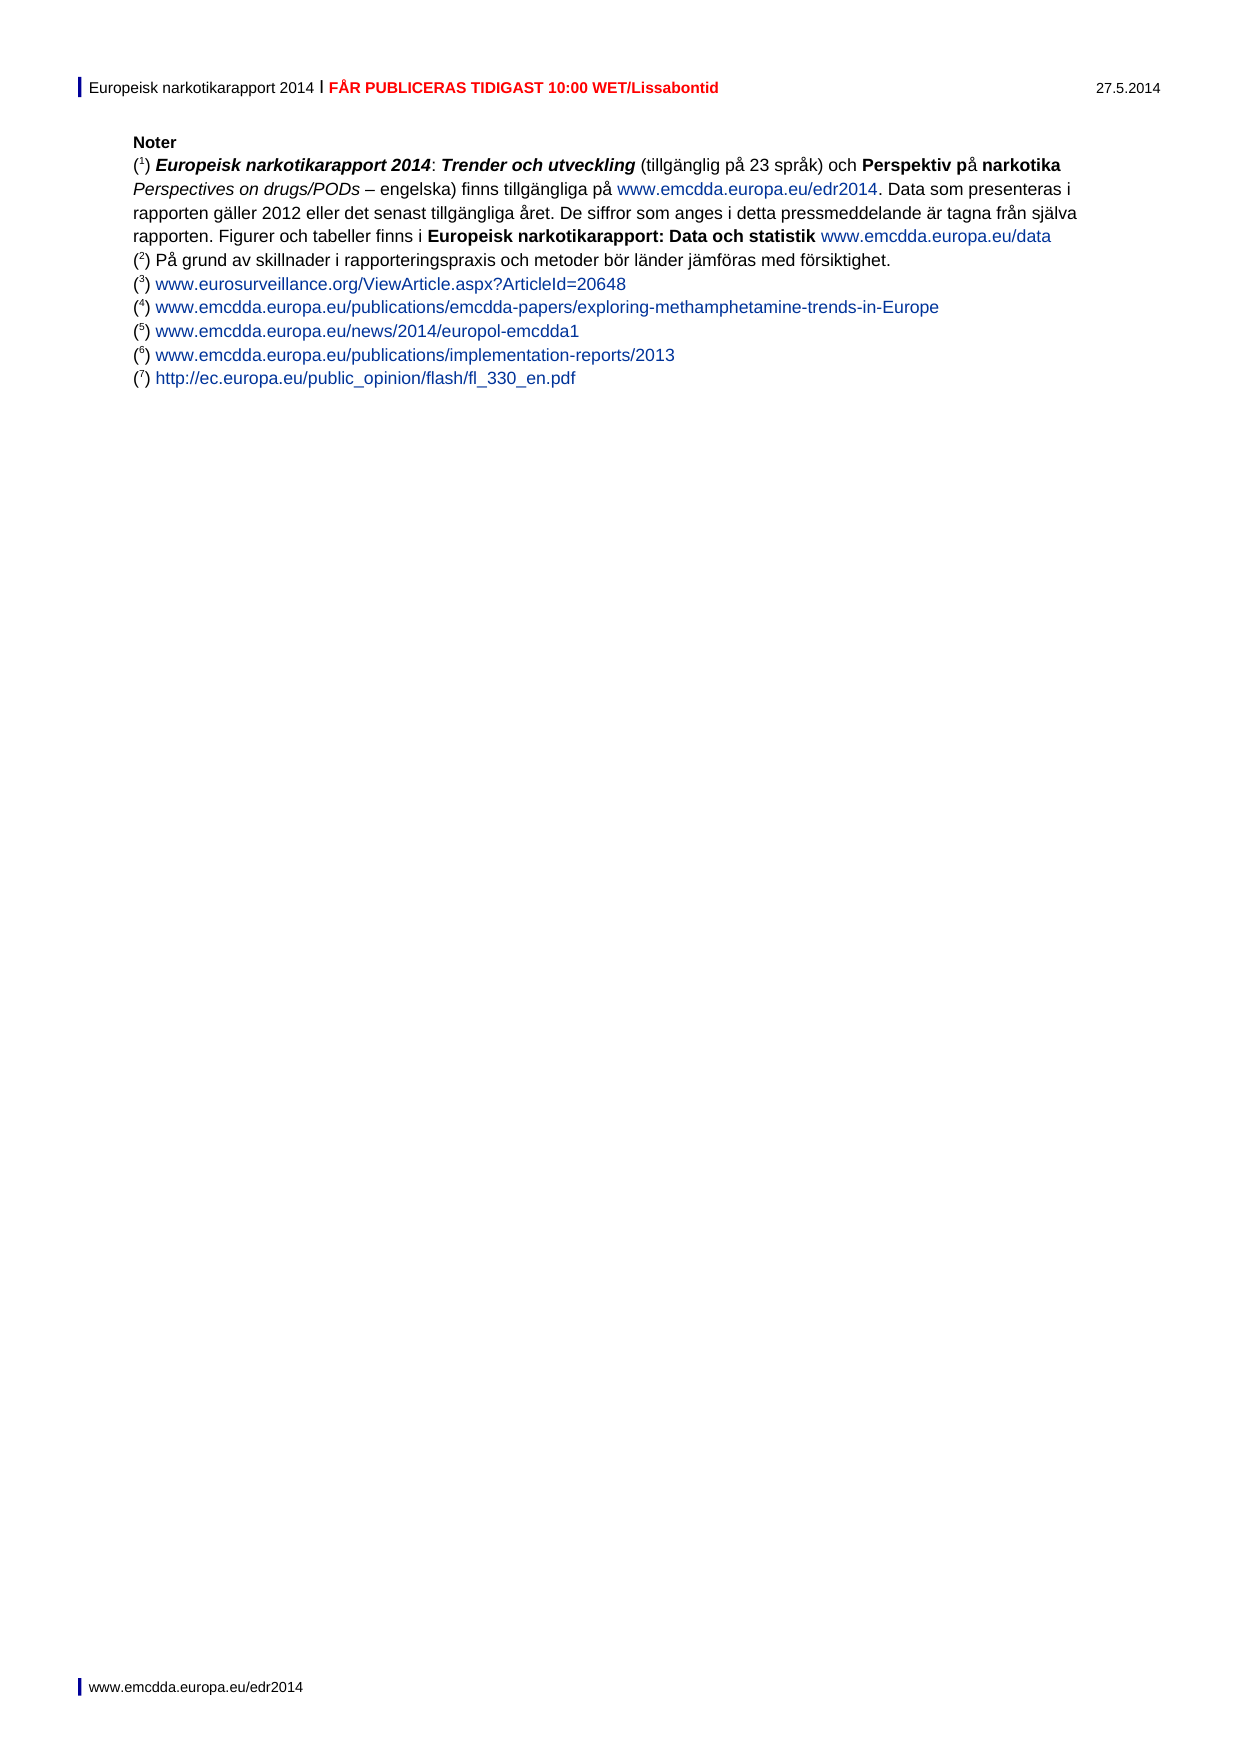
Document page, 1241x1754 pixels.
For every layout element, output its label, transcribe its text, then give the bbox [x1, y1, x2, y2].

text Noter [133, 133, 1107, 152]
text (1) Europeisk narkotikarapport 2014: Trender och utveckling (tillgänglig på 23 språk) och Perspektiv på narkotika Perspectives on drugs/PODs – engelska) finns tillgängliga på www.emcdda.europa.eu/edr2014. Data som presenteras i rapporten gäller 2012 eller det senast tillgängliga året. De siffror som anges i detta pressmeddelande är tagna från själva rapporten. Figurer och tabeller finns i Europeisk narkotikarapport: Data och statistik www.emcdda.europa.eu/data [133, 155, 1107, 246]
text (2) På grund av skillnader i rapporteringspraxis och metoder bör länder jämföras med försiktighet. [133, 250, 1107, 270]
text (4) www.emcdda.europa.eu/publications/emcdda-papers/exploring-methamphetamine-trends-in-Europe [133, 297, 1107, 317]
text (7) http://ec.europa.eu/public_opinion/flash/fl_330_en.pdf [133, 368, 1107, 388]
text (3) www.eurosurveillance.org/ViewArticle.aspx?ArticleId=20648 [133, 273, 1107, 294]
text (5) www.emcdda.europa.eu/news/2014/europol-emcdda1 [133, 321, 1107, 341]
text (6) www.emcdda.europa.eu/publications/implementation-reports/2013 [133, 344, 1107, 365]
